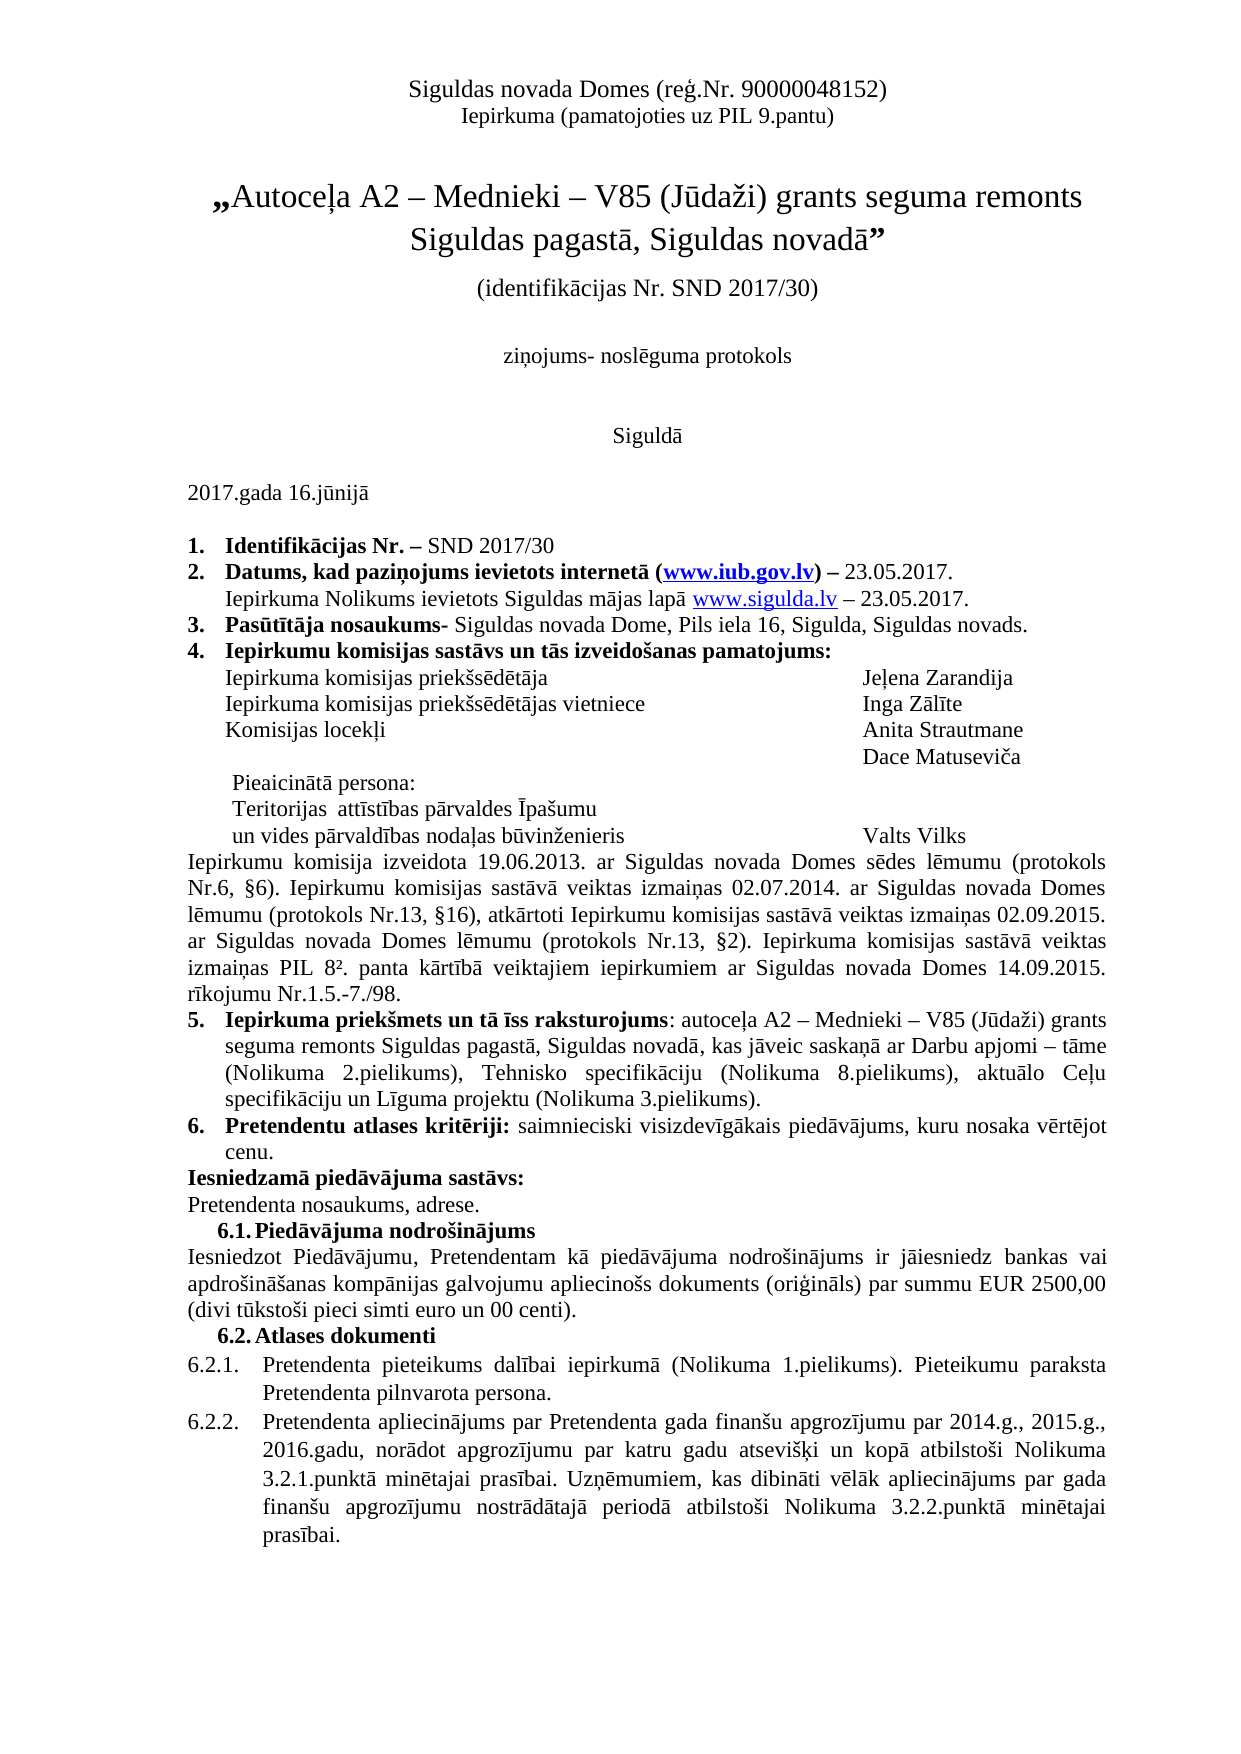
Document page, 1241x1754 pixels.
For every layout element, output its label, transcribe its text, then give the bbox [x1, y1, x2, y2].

text Iesniedzamā piedāvājuma sastāvs: [187, 1164, 1107, 1191]
text Siguldā [187, 422, 1107, 448]
list Iepirkuma priekšmets un tā īss raksturojums: autoceļa A2 – Mednieki – V85 (Jūdaži) grants seguma remonts Siguldas pagastā, Siguldas novadā, kas jāveic saskaņā ar Darbu apjomi – tāme (Nolikuma 2.pielikums), Tehnisko specifikāciju (Nolikuma 8.pielikums), aktuālo Ceļu specifikāciju un Līguma projektu (Nolikuma 3.pielikums). [187, 1006, 1107, 1112]
text Pieaicinātā persona: [187, 769, 1107, 795]
text Iepirkuma komisijas priekšsēdētājas vietniece Inga Zālīte [187, 690, 1107, 716]
text Iepirkuma Nolikums ievietots Siguldas mājas lapā www.sigulda.lv – 23.05.2017. [225, 584, 1107, 611]
list Identifikācijas Nr. – SND 2017/30 [187, 532, 1107, 558]
text Iepirkuma (pamatojoties uz PIL 9.pantu) [187, 103, 1107, 129]
text Dace Matuseviča [187, 743, 1107, 769]
list Pretendentu atlases kritēriji: saimnieciski visizdevīgākais piedāvājums, kuru nosaka vērtējot cenu. [187, 1112, 1107, 1164]
text 2017.gada 16.jūnijā [187, 479, 1107, 506]
list Piedāvājuma nodrošinājums [217, 1217, 1107, 1243]
list Atlases dokumenti [217, 1322, 1107, 1349]
text ziņojums- noslēguma protokols [187, 343, 1107, 369]
text un vides pārvaldības nodaļas būvinženieris Valts Vilks [187, 822, 1107, 848]
text Iesniedzot Piedāvājumu, Pretendentam kā piedāvājuma nodrošinājums ir jāiesniedz bankas vai apdrošināšanas kompānijas galvojumu apliecinošs dokuments (oriģināls) par summu EUR 2500,00 (divi tūkstoši pieci simti euro un 00 centi). [187, 1243, 1107, 1322]
list Iepirkumu komisijas sastāvs un tās izveidošanas pamatojums: [187, 637, 1107, 664]
text Pretendenta nosaukums, adrese. [187, 1191, 1107, 1217]
list Pretendenta pieteikums dalībai iepirkumā (Nolikuma 1.pielikums). Pieteikumu paraksta Pretendenta pilnvarota persona. [187, 1351, 1107, 1406]
list Pasūtītāja nosaukums- Siguldas novada Dome, Pils iela 16, Sigulda, Siguldas novads. [187, 611, 1107, 637]
text (identifikācijas Nr. SND 2017/30) [187, 273, 1107, 301]
text „Autoceļa A2 – Mednieki – V85 (Jūdaži) grants seguma remonts Siguldas pagastā, Siguldas novadā” [187, 173, 1107, 257]
text Komisijas locekļi Anita Strautmane [187, 716, 1107, 743]
list Datums, kad paziņojums ievietots internetā (www.iub.gov.lv) – 23.05.2017. [187, 558, 1107, 584]
text Iepirkuma komisijas priekšsēdētāja Jeļena Zarandija [187, 664, 1107, 690]
list Pretendenta apliecinājums par Pretendenta gada finanšu apgrozījumu par 2014.g., 2015.g., 2016.gadu, norādot apgrozījumu par katru gadu atsevišķi un kopā atbilstoši Nolikuma 3.2.1.punktā minētajai prasībai. Uzņēmumiem, kas dibināti vēlāk apliecinājums par gada finanšu apgrozījumu nostrādātajā periodā atbilstoši Nolikuma 3.2.2.punktā minētajai prasībai. [187, 1408, 1107, 1548]
text Siguldas novada Domes (reģ.Nr. 90000048152) [187, 74, 1107, 103]
text Teritorijas attīstības pārvaldes Īpašumu [187, 795, 1107, 822]
text Iepirkumu komisija izveidota 19.06.2013. ar Siguldas novada Domes sēdes lēmumu (protokols Nr.6, §6). Iepirkumu komisijas sastāvā veiktas izmaiņas 02.07.2014. ar Siguldas novada Domes lēmumu (protokols Nr.13, §16), atkārtoti Iepirkumu komisijas sastāvā veiktas izmaiņas 02.09.2015. ar Siguldas novada Domes lēmumu (protokols Nr.13, §2). Iepirkuma komisijas sastāvā veiktas izmaiņas PIL 8². panta kārtībā veiktajiem iepirkumiem ar Siguldas novada Domes 14.09.2015. rīkojumu Nr.1.5.-7./98. [187, 848, 1107, 1006]
